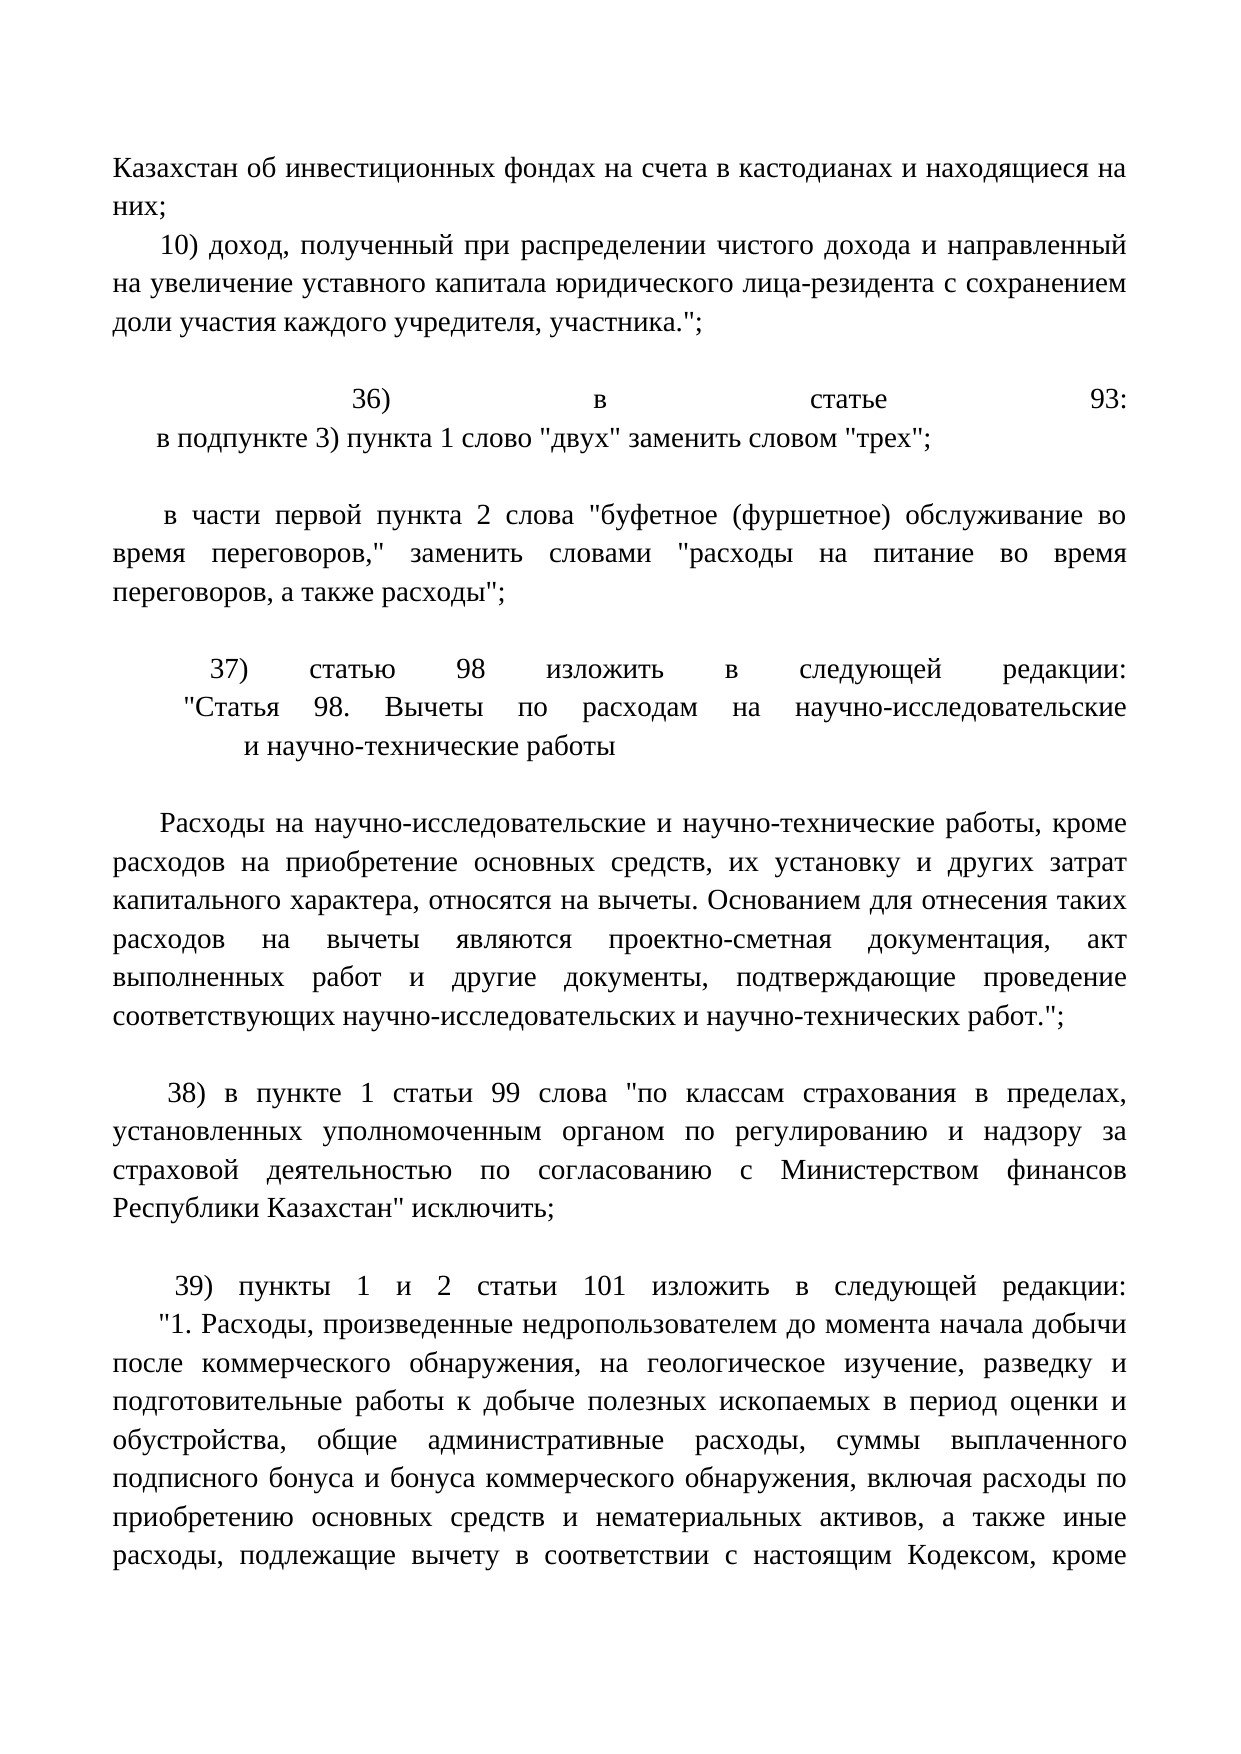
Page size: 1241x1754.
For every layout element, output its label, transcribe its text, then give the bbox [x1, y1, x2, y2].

text 36) в статье 93: в подпункте 3) пункта 1 слово "двух" заменить словом "трех"; [112, 343, 1128, 453]
text Расходы на научно-исследовательские и научно-технические работы, кроме расходов на приобретение основных средств, их установку и других затрат капитального характера, относятся на вычеты. Основанием для отнесения таких расходов на вычеты являются проектно-сметная документация, акт выполненных работ и другие документы, подтверждающие проведение соответствующих научно-исследовательских и научно-технических работ."; [112, 767, 1128, 1031]
text в части первой пункта 2 слова "буфетное (фуршетное) обслуживание во время переговоров," заменить словами "расходы на питание во время переговоров, а также расходы"; [112, 458, 1128, 607]
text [112, 1229, 1128, 1571]
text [112, 150, 1128, 338]
text 38) в пункте 1 статьи 99 слова "по классам страхования в пределах, установленных уполномоченным органом по регулированию и надзору за страховой деятельностью по согласованию с Министерством финансов Республики Казахстан" исключить; [112, 1036, 1128, 1224]
text 37) статью 98 изложить в следующей редакции: "Статья 98. Вычеты по расходам на научно-исследовательские и научно-технические работы [112, 612, 1128, 762]
